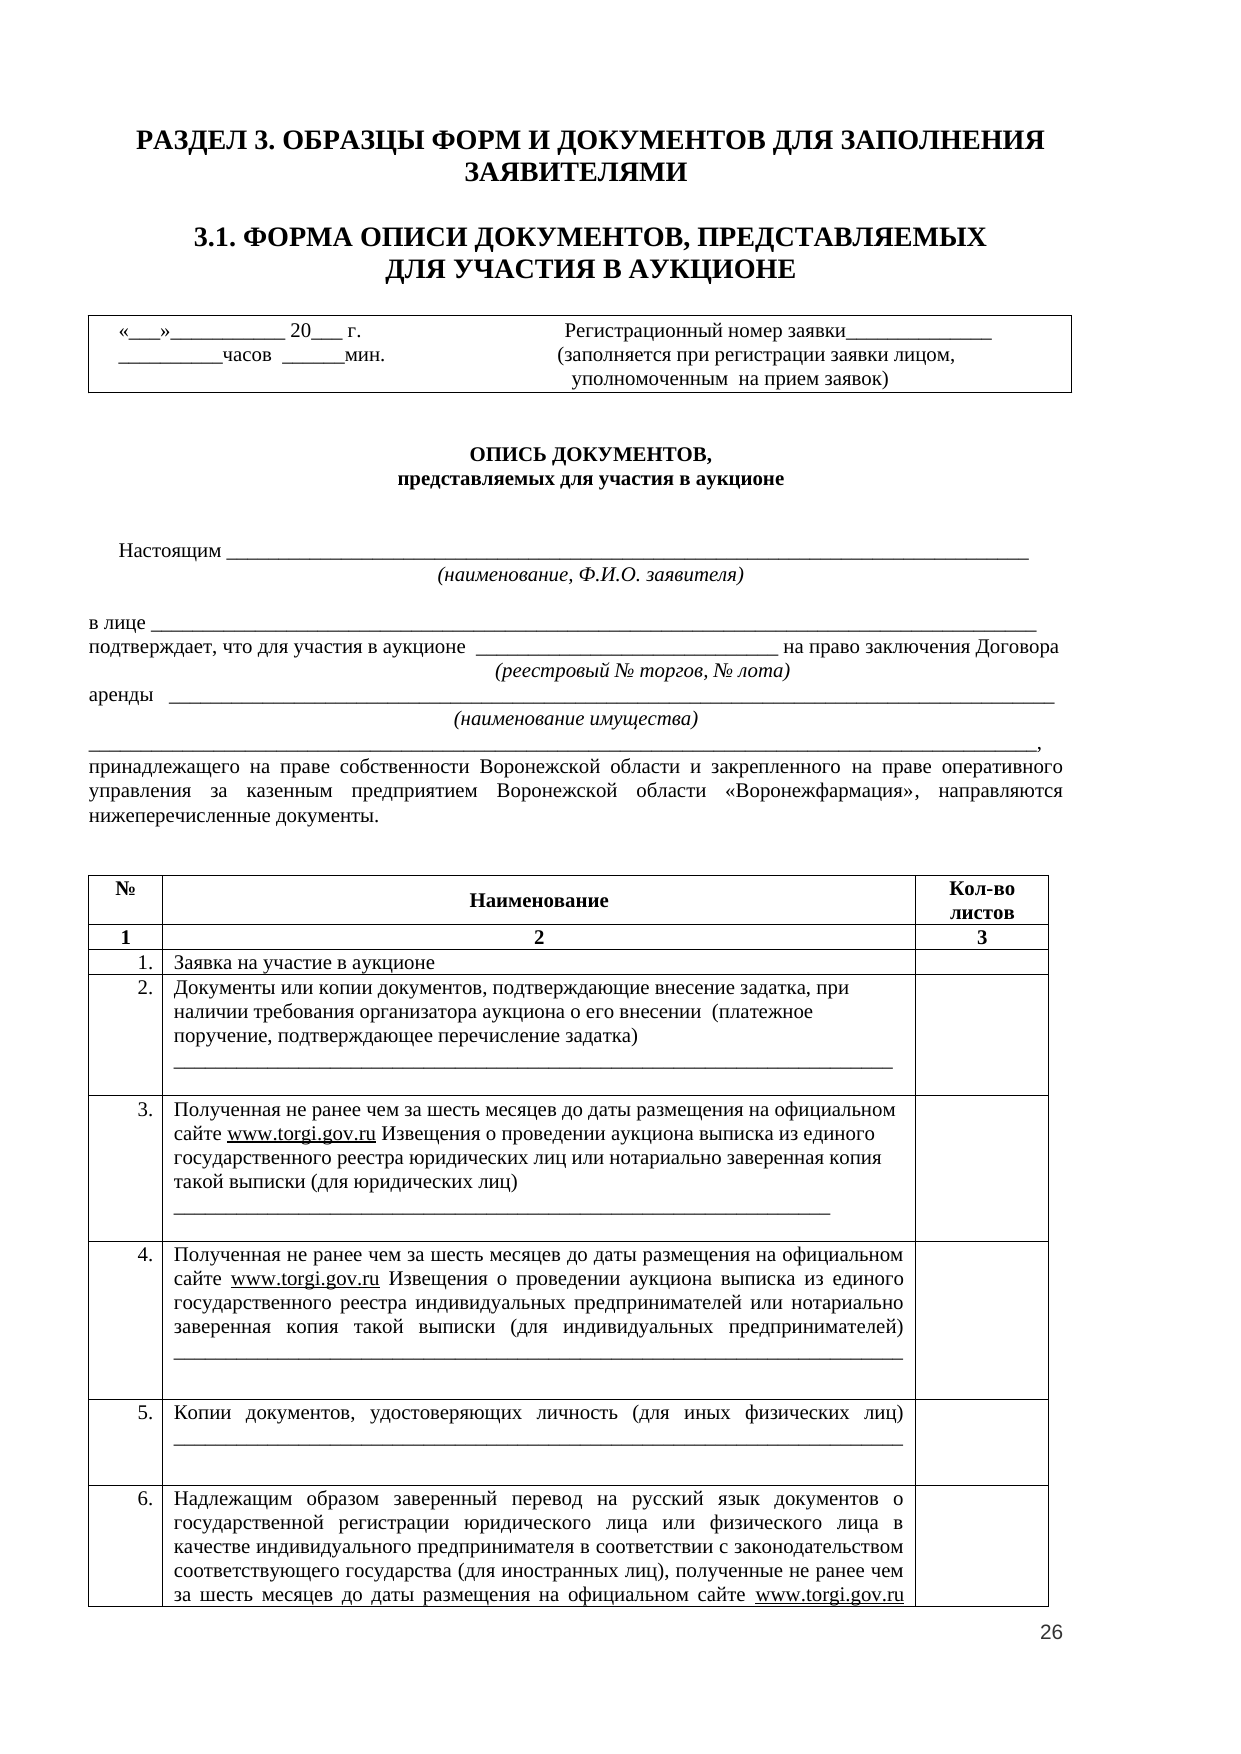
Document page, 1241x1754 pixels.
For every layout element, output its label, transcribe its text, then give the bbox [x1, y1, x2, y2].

table_header Наименование [163, 876, 915, 924]
table_cell 1 [89, 925, 162, 949]
table_cell [916, 950, 1048, 974]
text представляемых для участия в аукционе [89, 466, 1063, 490]
text аренды _____________________________________________________________________________________ [89, 682, 1063, 706]
table_cell Копии документов, удостоверяющих личность (для иных физических лиц) ______________________________________________________________________ [163, 1400, 915, 1484]
table_cell [916, 1242, 1048, 1399]
text (наименование имущества) [89, 706, 1063, 730]
table_cell [89, 950, 162, 974]
text Настоящим _____________________________________________________________________________ [89, 538, 1063, 562]
table_cell 3 [916, 925, 1048, 949]
text уполномоченным на прием заявок) [89, 363, 1071, 392]
table_cell [89, 975, 162, 1095]
table_cell [916, 1096, 1048, 1241]
table_cell [916, 1486, 1048, 1606]
table_cell [916, 975, 1048, 1095]
text «___»___________ 20___ г. Регистрационный номер заявки______________ [89, 316, 1071, 342]
table_cell [89, 1096, 162, 1241]
table_cell Документы или копии документов, подтверждающие внесение задатка, при наличии требования организатора аукциона о его внесении (платежное поручение, подтверждающее перечисление задатка) _____________________________________________________________________ [163, 975, 915, 1095]
text ОПИСЬ ДОКУМЕНТОВ, [89, 442, 1063, 466]
table_header Кол-во листов [916, 876, 1048, 924]
subtitle ДЛЯ УЧАСТИЯ В АУКЦИОНЕ [89, 252, 1063, 285]
table_cell [89, 1486, 162, 1606]
table_cell Полученная не ранее чем за шесть месяцев до даты размещения на официальном сайте www.torgi.gov.ru Извещения о проведении аукциона выписка из единого государственного реестра индивидуальных предпринимателей или нотариально заверенная копия такой выписки (для индивидуальных предпринимателей) ______________________________________________________________________ [163, 1242, 915, 1399]
table_header № [89, 876, 162, 924]
table_cell [916, 1400, 1048, 1484]
text (наименование, Ф.И.О. заявителя) [89, 562, 1063, 586]
text подтверждает, что для участия в аукционе _____________________________ на право заключения Договора [89, 634, 1063, 658]
table_cell [89, 1242, 162, 1399]
text (реестровый № торгов, № лота) [89, 658, 1063, 682]
text в лице _____________________________________________________________________________________ [89, 610, 1063, 634]
table_cell 2 [163, 925, 915, 949]
text __________часов ______мин. (заполняется при регистрации заявки лицом, [89, 342, 1063, 363]
text ___________________________________________________________________________________________, [89, 730, 1063, 754]
table_cell Полученная не ранее чем за шесть месяцев до даты размещения на официальном сайте www.torgi.gov.ru Извещения о проведении аукциона выписка из единого государственного реестра юридических лиц или нотариально заверенная копия такой выписки (для юридических лиц) _______________________________________________________________ [163, 1096, 915, 1241]
table_cell Заявка на участие в аукционе [163, 950, 915, 974]
text принадлежащего на праве собственности Воронежской области и закрепленного на праве оперативного управления за казенным предприятием Воронежской области «Воронежфармация», направляются нижеперечисленные документы. [89, 754, 1063, 827]
subtitle 3.1. ФОРМА ОПИСИ ДОКУМЕНТОВ, ПРЕДСТАВЛЯЕМЫХ [89, 220, 1063, 252]
subtitle РАЗДЕЛ 3. ОБРАЗЦЫ ФОРМ И ДОКУМЕНТОВ ДЛЯ ЗАПОЛНЕНИЯ ЗАЯВИТЕЛЯМИ [89, 123, 1063, 188]
table_cell [89, 1400, 162, 1484]
